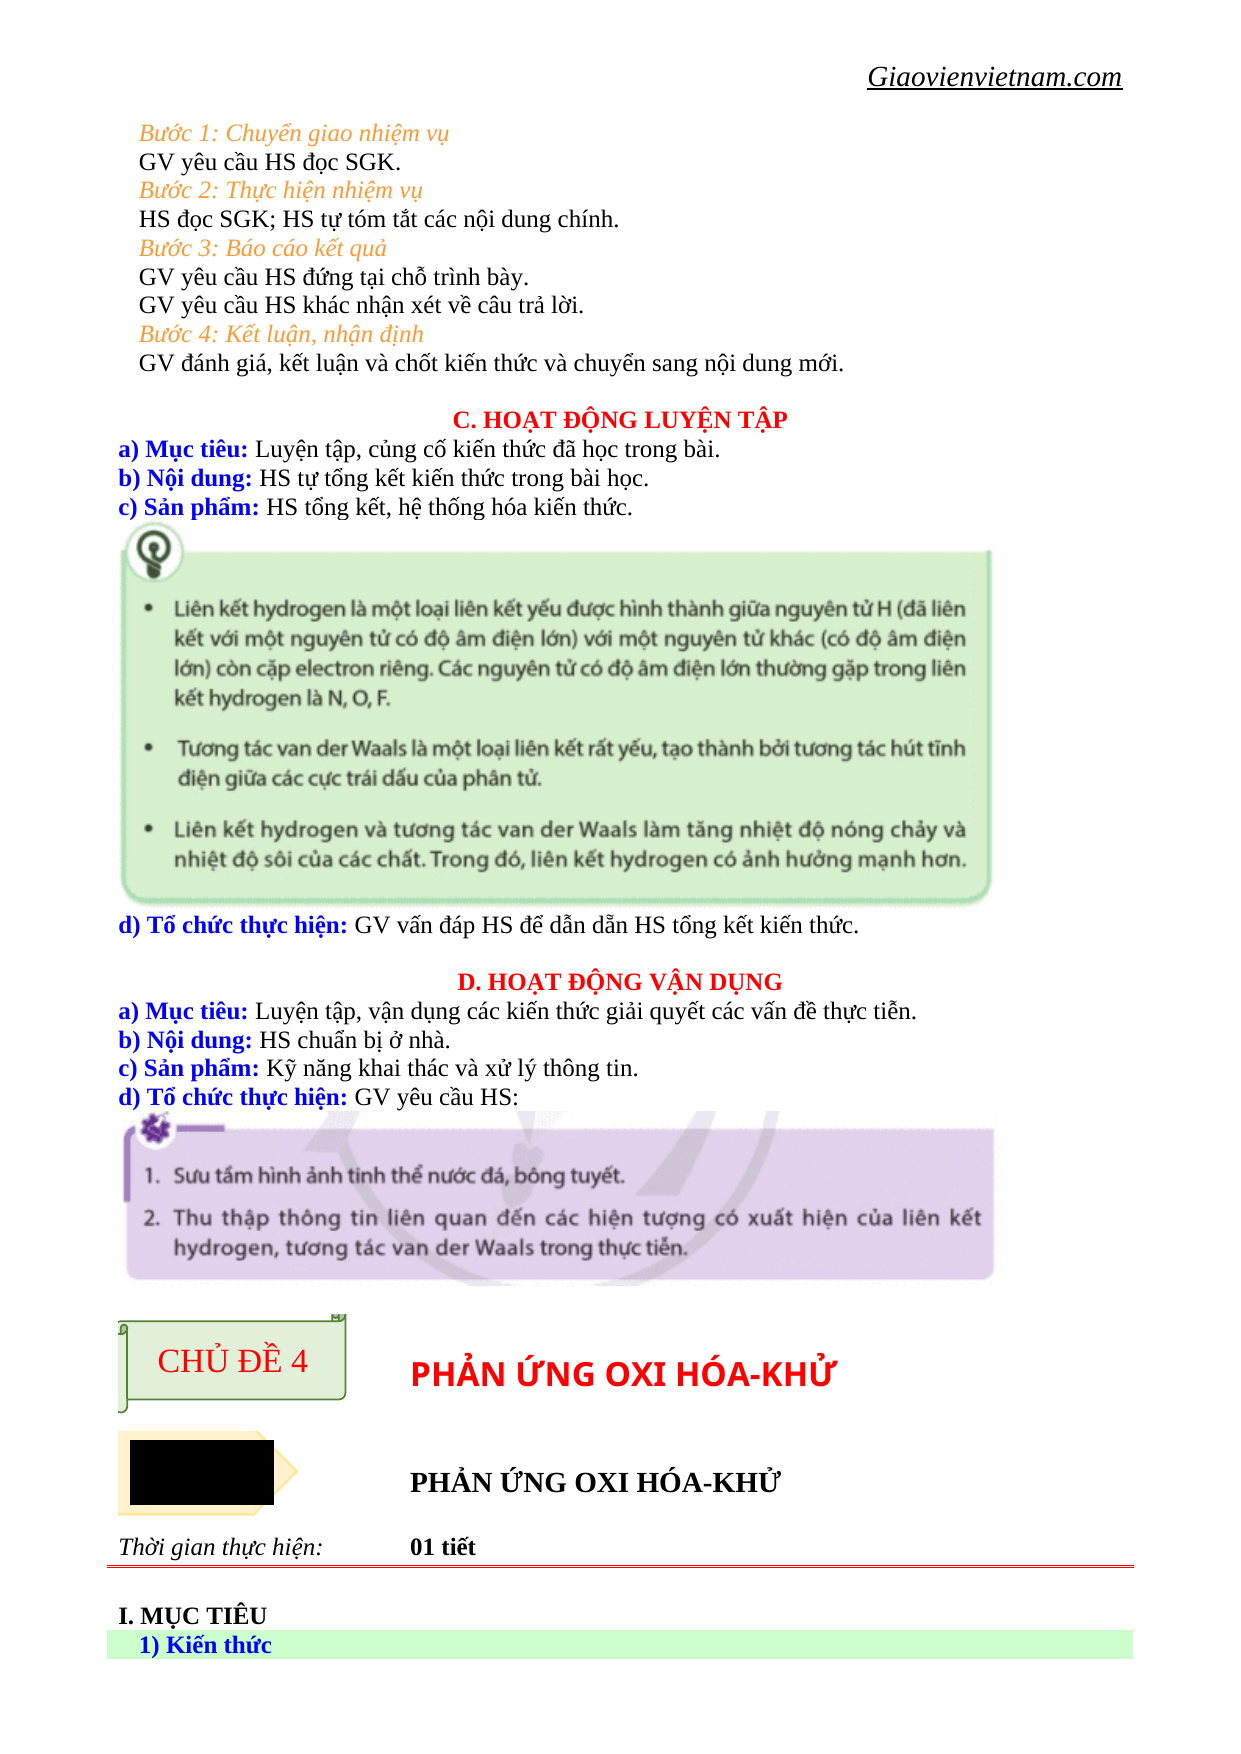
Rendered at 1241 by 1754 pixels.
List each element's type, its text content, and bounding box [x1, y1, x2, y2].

table_cell PHẢN ỨNG OXI HÓA-KHỬ [399, 1432, 1133, 1532]
text a) Mục tiêu: Luyện tập, củng cố kiến thức đã học trong bài. [118, 434, 1122, 463]
text b) Nội dung: HS chuẩn bị ở nhà. [118, 1025, 1122, 1053]
text D. HOẠT ĐỘNG VẬN DỤNG [118, 967, 1122, 996]
text Bước 4: Kết luận, nhận định [118, 319, 1122, 348]
text GV yêu cầu HS đứng tại chỗ trình bày. [118, 262, 1122, 291]
table_header [107, 1315, 399, 1432]
text Bước 3: Báo cáo kết quả [118, 233, 1122, 262]
text Bước 2: Thực hiện nhiệm vụ [118, 176, 1122, 204]
table_cell 01 tiết [399, 1532, 1133, 1565]
text a) Mục tiêu: Luyện tập, vận dụng các kiến thức giải quyết các vấn đề thực tiễn. [118, 996, 1122, 1025]
text Bước 1: Chuyển giao nhiệm vụ [118, 118, 1122, 147]
text GV yêu cầu HS khác nhận xét về câu trả lời. [118, 291, 1122, 319]
text c) Sản phẩm: HS tổng kết, hệ thống hóa kiến thức. [118, 492, 1122, 521]
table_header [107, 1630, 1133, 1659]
table_cell Thời gian thực hiện: [107, 1532, 399, 1565]
text GV đánh giá, kết luận và chốt kiến thức và chuyển sang nội dung mới. [118, 348, 1122, 377]
text GV yêu cầu HS đọc SGK. [118, 147, 1122, 176]
text HS đọc SGK; HS tự tóm tắt các nội dung chính. [118, 204, 1122, 233]
picture [118, 1111, 1001, 1286]
text d) Tổ chức thực hiện: GV vấn đáp HS để dẫn dẵn HS tổng kết kiến thức. [118, 910, 1122, 938]
text c) Sản phẩm: Kỹ năng khai thác và xử lý thông tin. [118, 1053, 1122, 1082]
picture [118, 520, 998, 910]
text C. HOẠT ĐỘNG LUYỆN TẬP [118, 406, 1122, 434]
text b) Nội dung: HS tự tổng kết kiến thức trong bài học. [118, 463, 1122, 492]
table_header PHẢN ỨNG OXI HÓA-KHỬ [399, 1315, 1133, 1432]
text d) Tổ chức thực hiện: GV yêu cầu HS: [118, 1082, 1122, 1111]
table_cell [107, 1432, 399, 1532]
text I. MỤC TIÊU [118, 1601, 1122, 1630]
